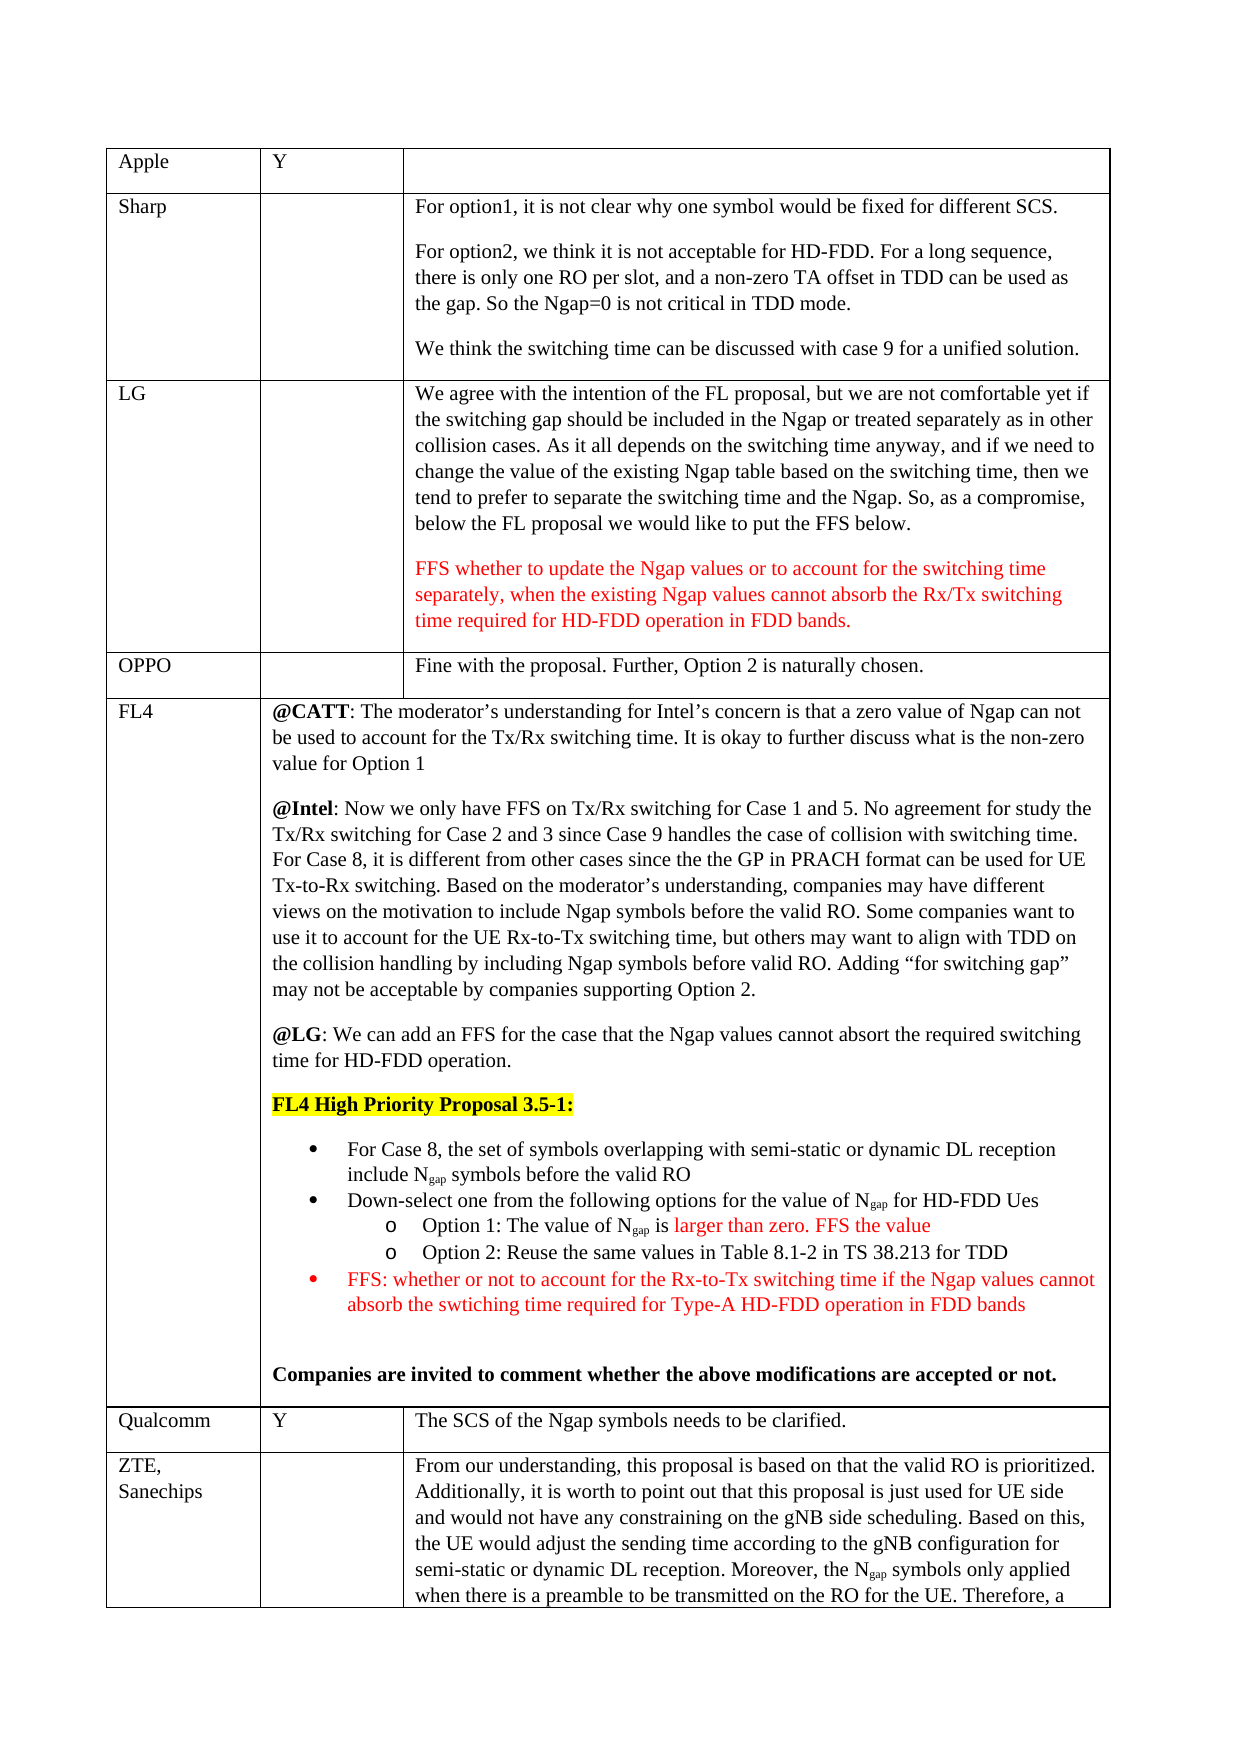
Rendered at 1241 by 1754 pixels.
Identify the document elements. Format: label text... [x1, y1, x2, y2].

table_cell [261, 381, 403, 652]
table_cell ZTE, Sanechips [107, 1453, 260, 1607]
table_cell Y [261, 149, 403, 193]
table_cell The SCS of the Ngap symbols needs to be clarified. [404, 1408, 1109, 1452]
table_cell [261, 653, 403, 698]
table_cell OPPO [107, 653, 260, 698]
table_cell Qualcomm [107, 1408, 260, 1452]
table_cell For option1, it is not clear why one symbol would be fixed for different SCS. For option2, we think it is not acceptable for HD-FDD. For a long sequence, there is only one RO per slot, and a non-zero TA offset in TDD can be used as the gap. So the Ngap=0 is not critical in TDD mode. We think the switching time can be discussed with case 9 for a unified solution. [404, 194, 1109, 380]
table_cell @CATT: The moderator’s understanding for Intel’s concern is that a zero value of Ngap can not be used to account for the Tx/Rx switching time. It is okay to further discuss what is the non-zero value for Option 1 @Intel: Now we only have FFS on Tx/Rx switching for Case 1 and 5. No agreement for study the Tx/Rx switching for Case 2 and 3 since Case 9 handles the case of collision with switching time. For Case 8, it is different from other cases since the the GP in PRACH format can be used for UE Tx-to-Rx switching. Based on the moderator’s understanding, companies may have different views on the motivation to include Ngap symbols before the valid RO. Some companies want to use it to account for the UE Rx-to-Tx switching time, but others may want to align with TDD on the collision handling by including Ngap symbols before valid RO. Adding “for switching gap” may not be acceptable by companies supporting Option 2. @LG: We can add an FFS for the case that the Ngap values cannot absort the required switching time for HD-FDD operation. FL4 High Priority Proposal 3.5-1: For Case 8, the set of symbols overlapping with semi-static or dynamic DL reception include Ngap symbols before the valid RO Down-select one from the following options for the value of Ngap for HD-FDD Ues Option 1: The value of Ngap is larger than zero. FFS the value Option 2: Reuse the same values in Table 8.1-2 in TS 38.213 for TDD FFS: whether or not to account for the Rx-to-Tx switching time if the Ngap values cannot absorb the swtiching time required for Type-A HD-FDD operation in FDD bands Companies are invited to comment whether the above modifications are accepted or not. [261, 699, 1109, 1406]
table_cell [404, 149, 1109, 193]
table_cell We agree with the intention of the FL proposal, but we are not comfortable yet if the switching gap should be included in the Ngap or treated separately as in other collision cases. As it all depends on the switching time anyway, and if we need to change the value of the existing Ngap table based on the switching time, then we tend to prefer to separate the switching time and the Ngap. So, as a compromise, below the FL proposal we would like to put the FFS below. FFS whether to update the Ngap values or to account for the switching time separately, when the existing Ngap values cannot absorb the Rx/Tx switching time required for HD-FDD operation in FDD bands. [404, 381, 1109, 652]
table_cell LG [107, 381, 260, 652]
table_cell Y [261, 1408, 403, 1452]
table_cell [404, 1453, 1109, 1607]
table_cell [261, 1453, 403, 1607]
table_cell Apple [107, 149, 260, 193]
table_cell FL4 [107, 699, 260, 1406]
table_cell [261, 194, 403, 380]
table_cell Fine with the proposal. Further, Option 2 is naturally chosen. [404, 653, 1109, 698]
table_cell Sharp [107, 194, 260, 380]
